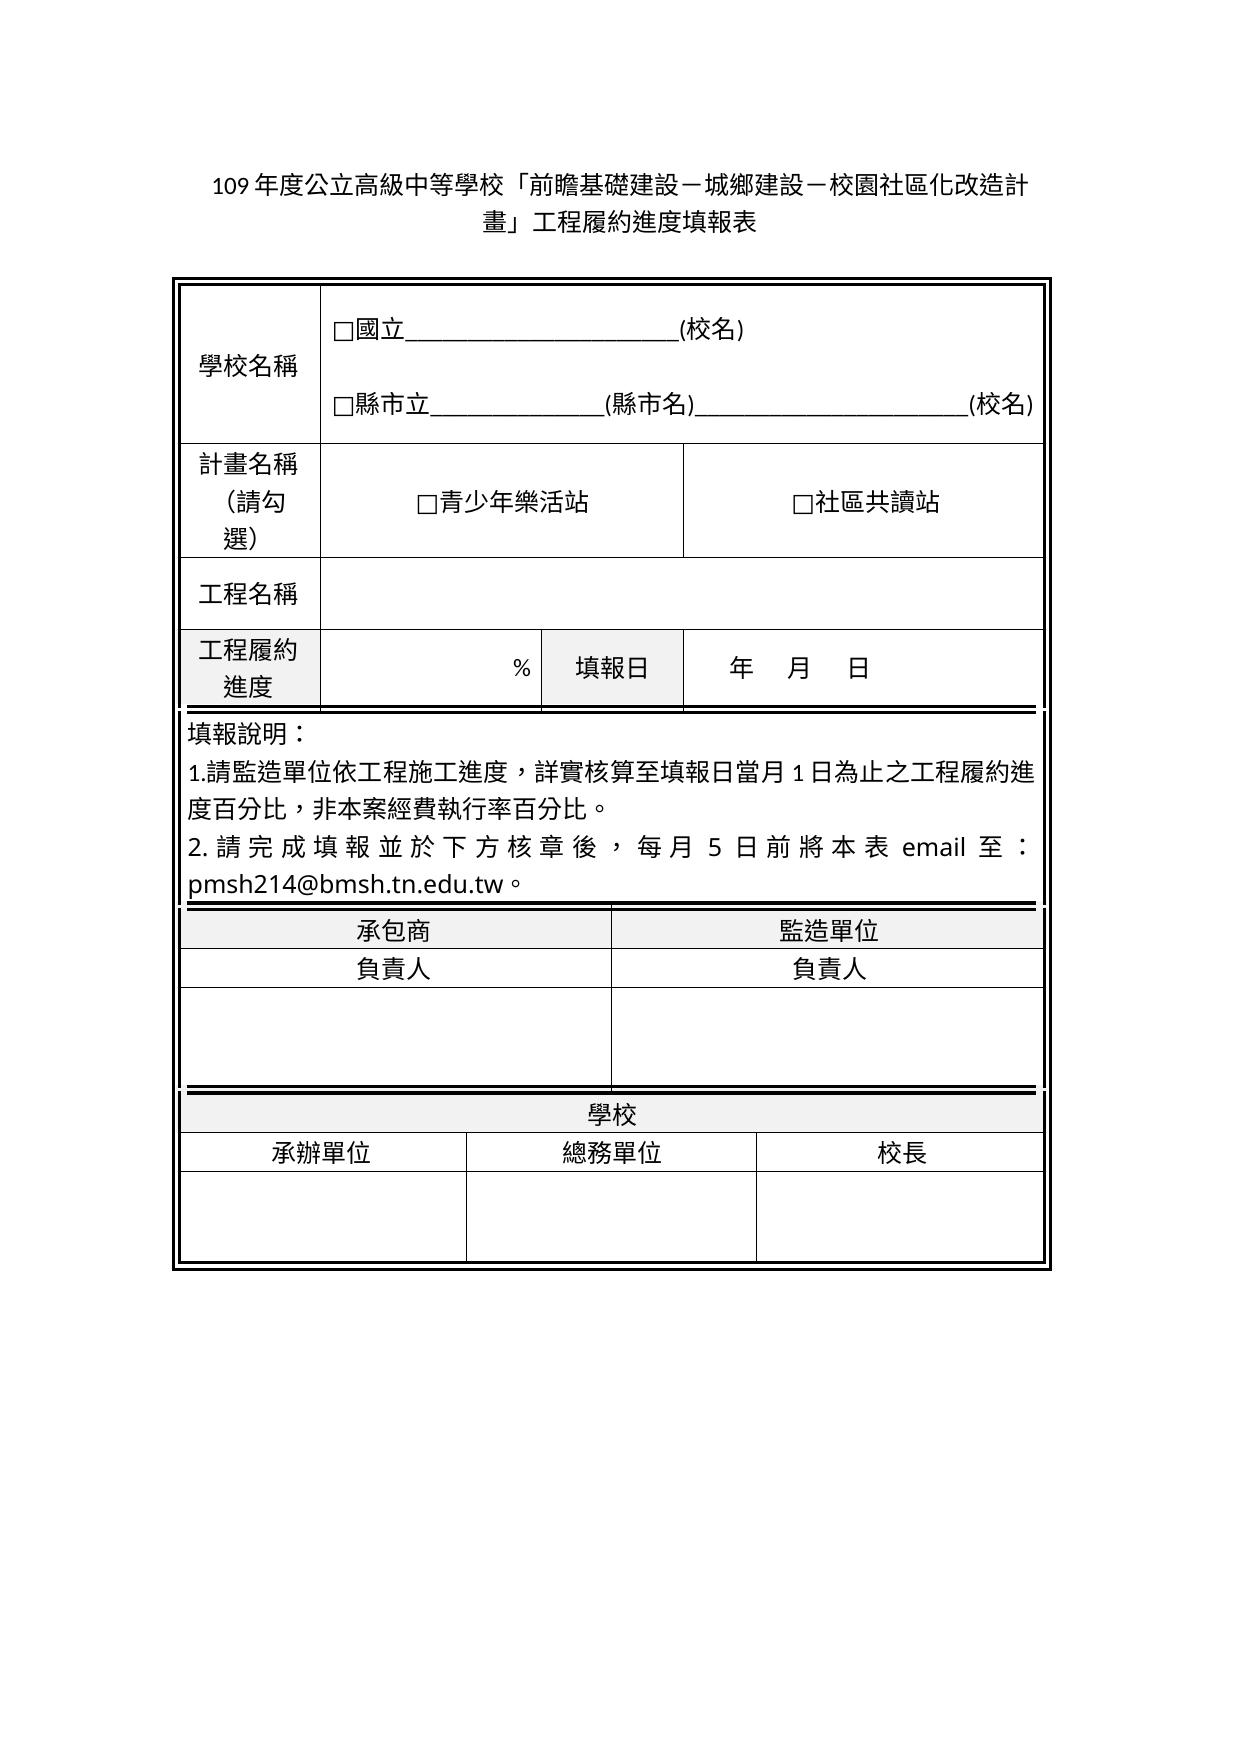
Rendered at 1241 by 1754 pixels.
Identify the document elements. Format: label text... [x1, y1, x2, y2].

table_cell 計畫名稱 （請勾選） [181, 444, 320, 557]
table_header □國立______________________(校名) □縣市立______________(縣市名)______________________(校名) [320, 280, 1047, 443]
table_cell 學校 [176, 1085, 1047, 1132]
table_cell 填報日 [542, 630, 683, 704]
table_cell 負責人 [181, 949, 611, 987]
table_cell 工程名稱 [181, 558, 320, 628]
table_cell [757, 1172, 1043, 1261]
table_cell % [321, 630, 541, 704]
table_cell 校長 [757, 1133, 1043, 1171]
table_header 學校名稱 [176, 280, 320, 443]
text 109年度公立高級中等學校「前瞻基礎建設－城鄉建設－校園社區化改造計畫」工程履約進度填報表 [187, 164, 1053, 239]
table_cell [321, 558, 1043, 628]
table_cell 承辦單位 [181, 1133, 466, 1171]
table_cell □社區共讀站 [684, 444, 1043, 557]
table_cell 工程履約進度 [181, 630, 320, 704]
table_cell 負責人 [612, 949, 1043, 987]
table_cell 總務單位 [467, 1133, 756, 1171]
table_cell 年 月 日 [684, 630, 1043, 704]
table_cell 填報說明： 1.請監造單位依工程施工進度，詳實核算至填報日當月1日為止之工程履約進度百分比，非本案經費執行率百分比。 2.請完成填報並於下方核章後，每月5日前將本表email至： pmsh214@bmsh.tn.edu.tw。 [176, 705, 1047, 901]
table_cell [181, 1172, 466, 1261]
table_cell 監造單位 [612, 901, 1047, 948]
table_cell [181, 988, 611, 1085]
table_cell [467, 1172, 756, 1261]
table_cell 承包商 [176, 901, 611, 948]
table_cell [612, 988, 1043, 1085]
table_cell □青少年樂活站 [321, 444, 683, 557]
